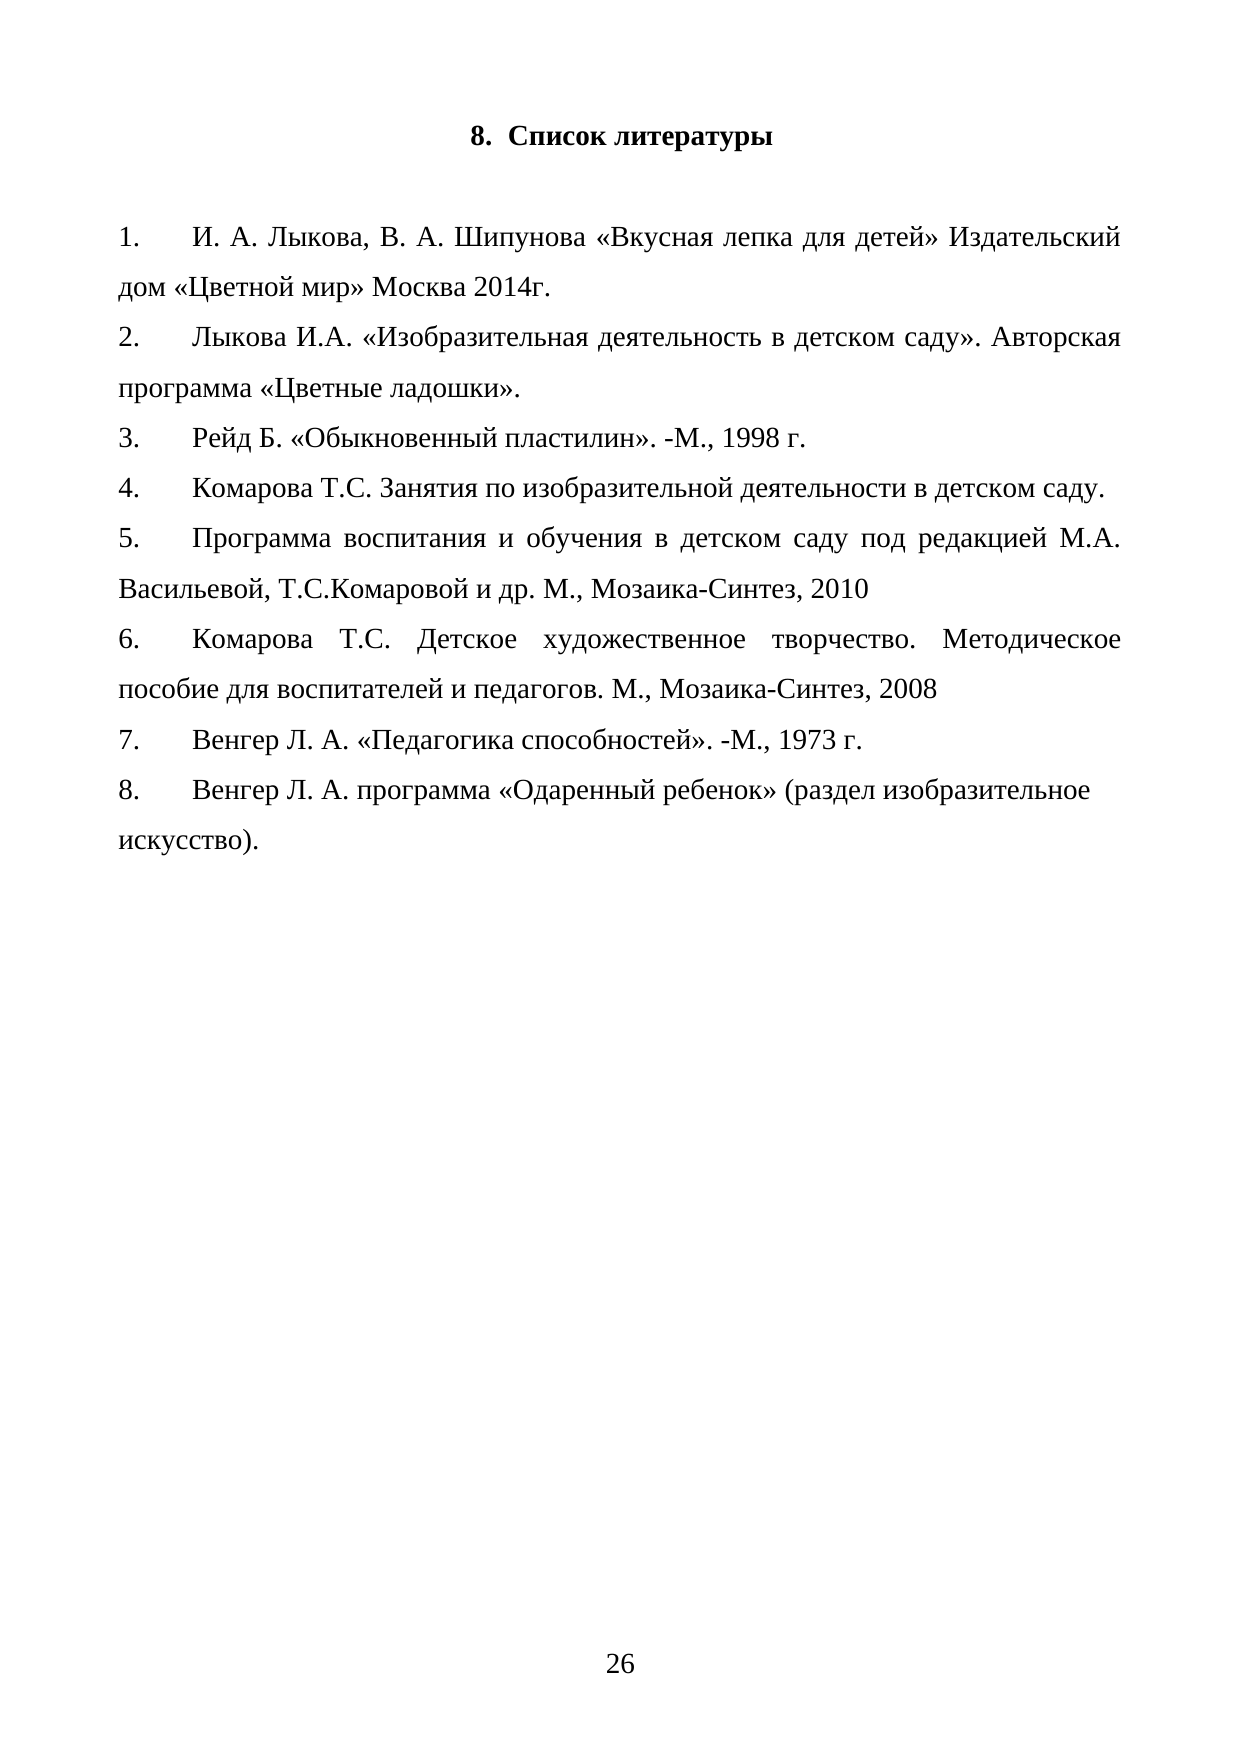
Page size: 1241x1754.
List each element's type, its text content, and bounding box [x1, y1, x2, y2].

list Венгер Л. А. программа «Одаренный ребенок» (раздел изобразительное искусство). [118, 772, 1122, 856]
list Лыкова И.А. «Изобразительная деятельность в детском саду». Авторская программа «Цветные ладошки». [118, 319, 1122, 403]
list Список литературы [121, 118, 1122, 152]
list Рейд Б. «Обыкновенный пластилин». -М., 1998 г. [118, 420, 1122, 453]
list И. А. Лыкова, В. А. Шипунова «Вкусная лепка для детей» Издательский дом «Цветной мир» Москва 2014г. [118, 219, 1122, 303]
list Комарова Т.С. Занятия по изобразительной деятельности в детском саду. [118, 470, 1122, 504]
list Программа воспитания и обучения в детском саду под редакцией М.А. Васильевой, Т.С.Комаровой и др. М., Мозаика-Синтез, 2010 [118, 521, 1122, 604]
list Комарова Т.С. Детское художественное творчество. Методическое пособие для воспитателей и педагогов. М., Мозаика-Синтез, 2008 [118, 621, 1122, 705]
list Венгер Л. А. «Педагогика способностей». -М., 1973 г. [118, 722, 1122, 755]
